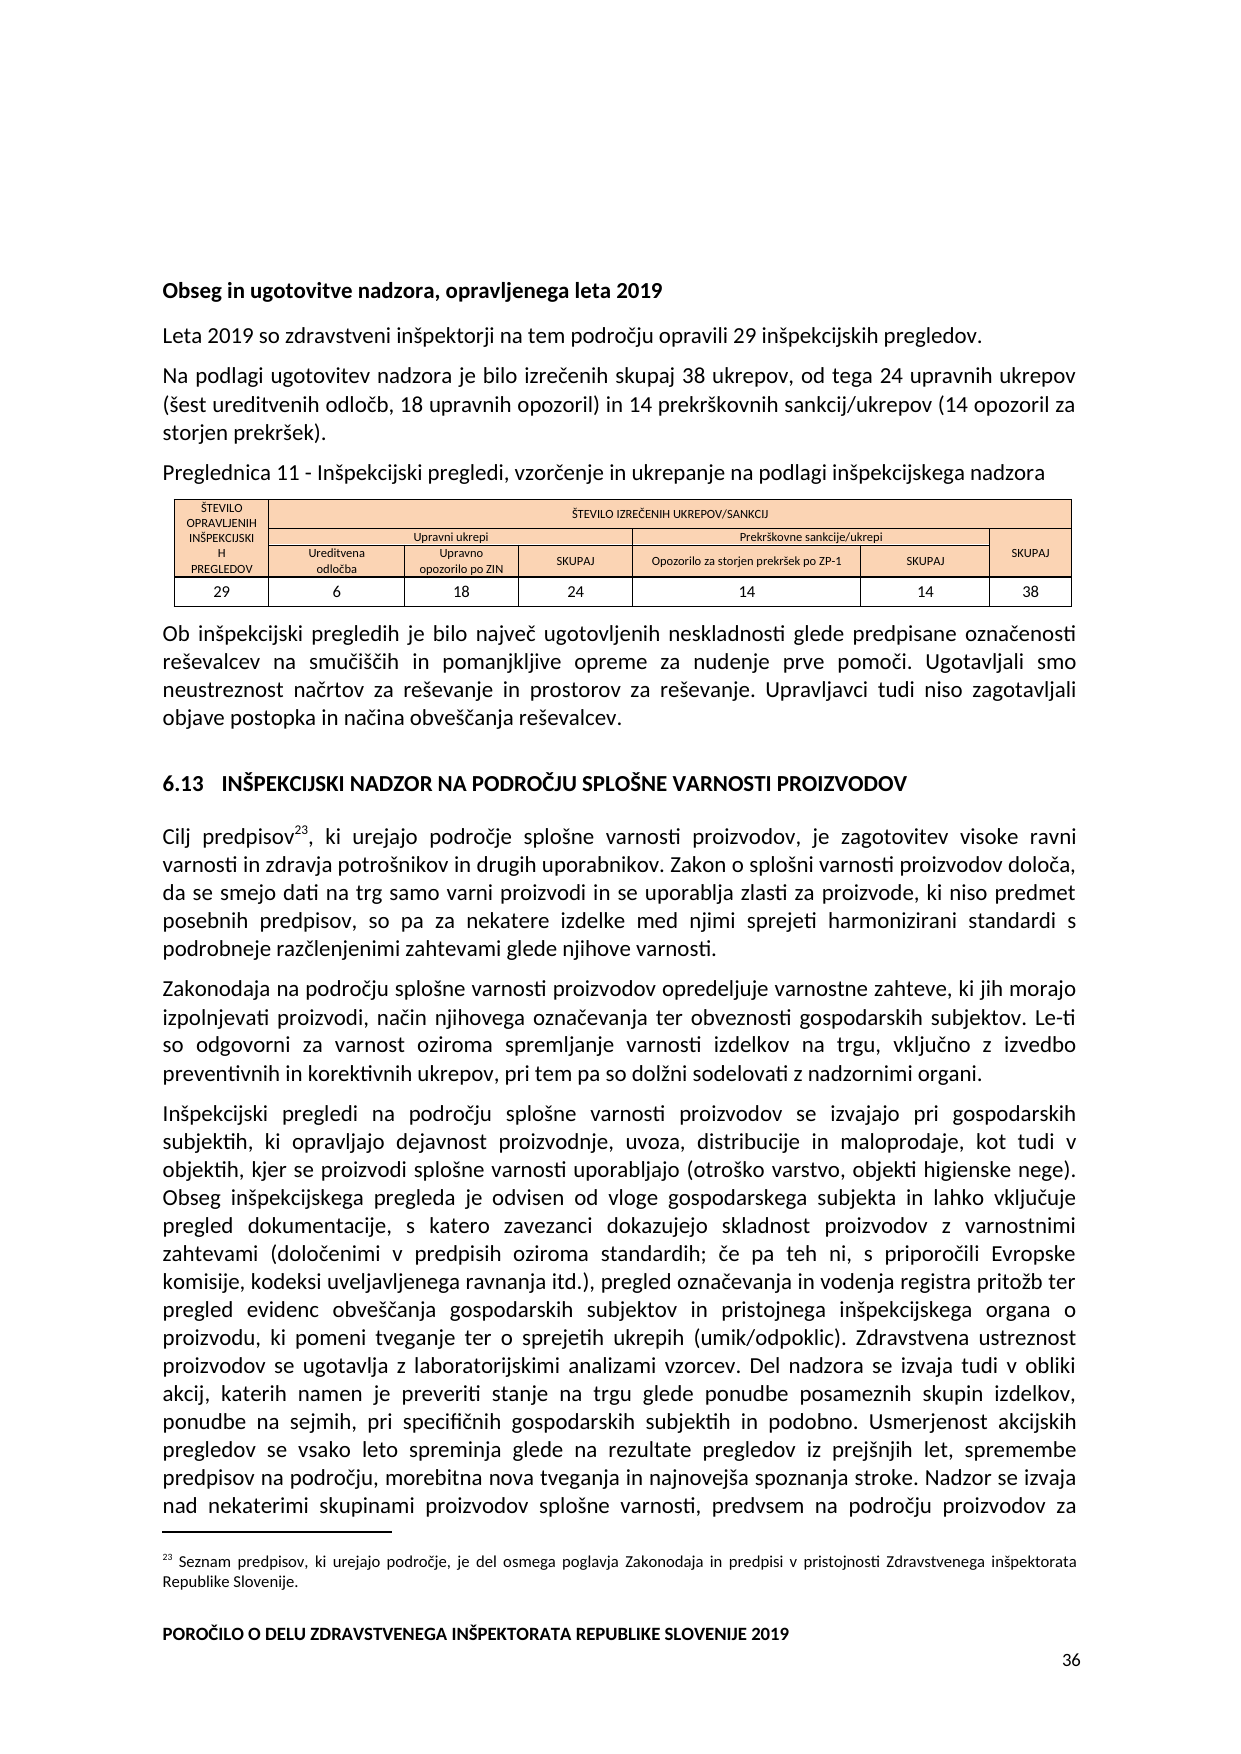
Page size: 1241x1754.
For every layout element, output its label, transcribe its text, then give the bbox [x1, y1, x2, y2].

table_cell Opozorilo za storjen prekršek po ZP-1 [633, 546, 860, 576]
table_header ŠTEVILO IZREČENIH UKREPOV/SANKCIJ [269, 500, 1071, 528]
text Cilj predpisov, ki urejajo področje splošne varnosti proizvodov, je zagotovitev visoke ravni varnosti in zdravja potrošnikov in drugih uporabnikov. Zakon o splošni varnosti proizvodov določa, da se smejo dati na trg samo varni proizvodi in se uporablja zlasti za proizvode, ki niso predmet posebnih predpisov, so pa za nekatere izdelke med njimi sprejeti harmonizirani standardi s podrobneje razčlenjenimi zahtevami glede njihove varnosti. [162, 822, 1078, 962]
text Preglednica 11 - Inšpekcijski pregledi, vzorčenje in ukrepanje na podlagi inšpekcijskega nadzora [162, 458, 1078, 486]
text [162, 1099, 1078, 1519]
table_cell 29 [175, 578, 268, 606]
table_cell 6 [269, 578, 404, 606]
text Zakonodaja na področju splošne varnosti proizvodov opredeljuje varnostne zahteve, ki jih morajo izpolnjevati proizvodi, način njihovega označevanja ter obveznosti gospodarskih subjektov. Le-ti so odgovorni za varnost oziroma spremljanje varnosti izdelkov na trgu, vključno z izvedbo preventivnih in korektivnih ukrepov, pri tem pa so dolžni sodelovati z nadzornimi organi. [162, 974, 1078, 1087]
table_cell SKUPAJ [861, 546, 989, 576]
table_cell Ureditvena odločba [269, 546, 404, 576]
table_cell SKUPAJ [990, 529, 1071, 576]
table_cell 18 [405, 578, 518, 606]
table_cell Upravno opozorilo po ZIN [405, 546, 518, 576]
text Leta 2019 so zdravstveni inšpektorji na tem področju opravili 29 inšpekcijskih pregledov. [162, 321, 1078, 349]
subtitle Obseg in ugotovitve nadzora, opravljenega leta 2019 [162, 276, 1078, 304]
subtitle INŠPEKCIJSKI NADZOR NA PODROČJU SPLOŠNE VARNOSTI PROIZVODOV [162, 769, 1078, 797]
table_cell 14 [633, 578, 860, 606]
text Ob inšpekcijski pregledih je bilo največ ugotovljenih neskladnosti glede predpisane označenosti reševalcev na smučiščih in pomanjkljive opreme za nudenje prve pomoči. Ugotavljali smo neustreznost načrtov za reševanje in prostorov za reševanje. Upravljavci tudi niso zagotavljali objave postopka in načina obveščanja reševalcev. [162, 619, 1078, 731]
table_cell Upravni ukrepi [269, 529, 632, 544]
table_cell 14 [861, 578, 989, 606]
text Na podlagi ugotovitev nadzora je bilo izrečenih skupaj 38 ukrepov, od tega 24 upravnih ukrepov (šest ureditvenih odločb, 18 upravnih opozoril) in 14 prekrškovnih sankcij/ukrepov (14 opozoril za storjen prekršek). [162, 362, 1078, 446]
table_header ŠTEVILO OPRAVLJENIH INŠPEKCIJSKIH PREGLEDOV [175, 500, 268, 576]
table_cell Prekrškovne sankcije/ukrepi [633, 529, 989, 544]
table_cell 24 [519, 578, 632, 606]
table_cell SKUPAJ [519, 546, 632, 576]
table_cell 38 [990, 578, 1071, 606]
